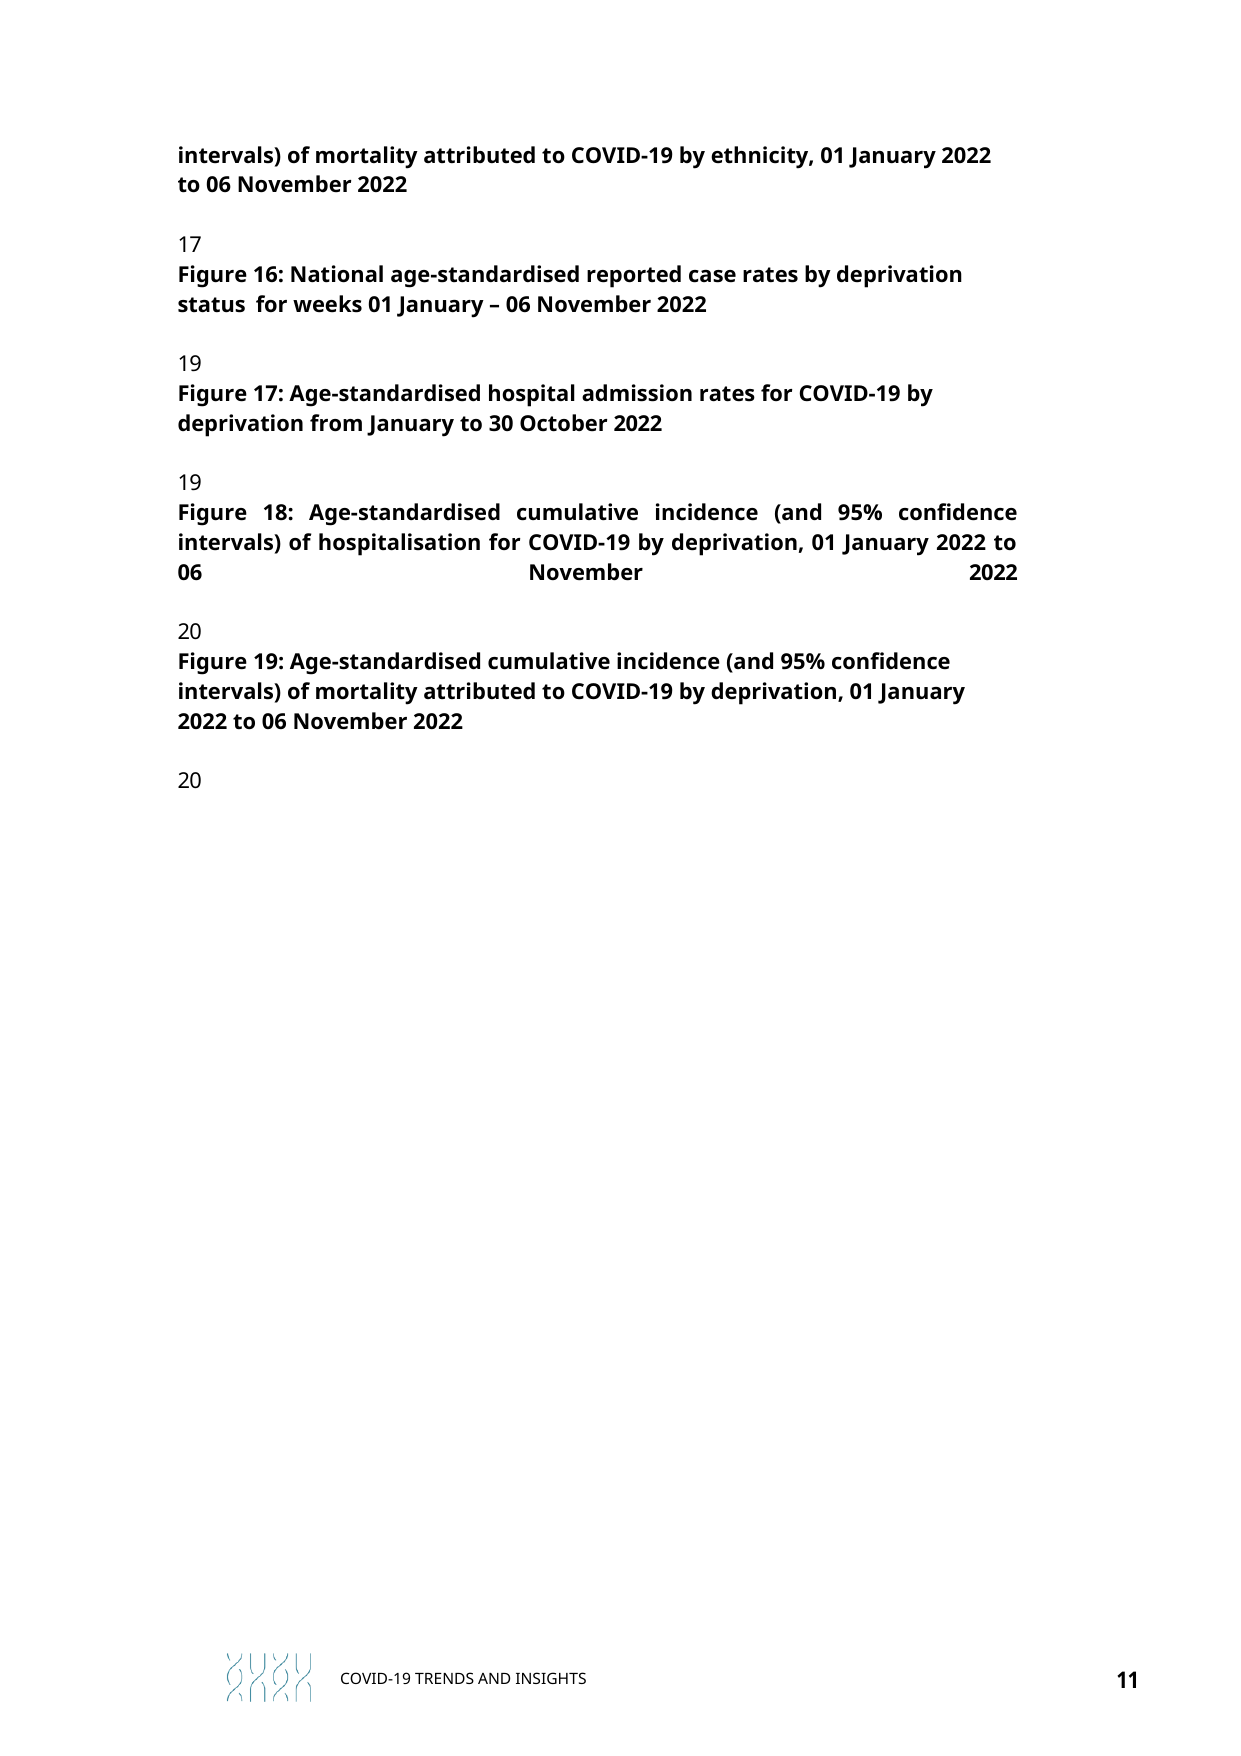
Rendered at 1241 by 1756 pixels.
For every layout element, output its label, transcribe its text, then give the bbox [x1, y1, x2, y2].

picture [226, 1653, 311, 1702]
text Figure 18: Age-standardised cumulative incidence (and 95% confidence intervals) of hospitalisation for COVID-19 by deprivation, 01 January 2022 to 06 November 2022 20 [177, 497, 1018, 646]
text Figure 16: National age-standardised reported case rates by deprivation status for weeks 01 January – 06 November 2022 19 [177, 259, 1018, 378]
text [177, 139, 1018, 259]
text Figure 19: Age-standardised cumulative incidence (and 95% confidence intervals) of mortality attributed to COVID-19 by deprivation, 01 January 2022 to 06 November 2022 20 [177, 646, 1018, 795]
text Figure 17: Age-standardised hospital admission rates for COVID-19 by deprivation from January to 30 October 2022 19 [177, 378, 1018, 497]
